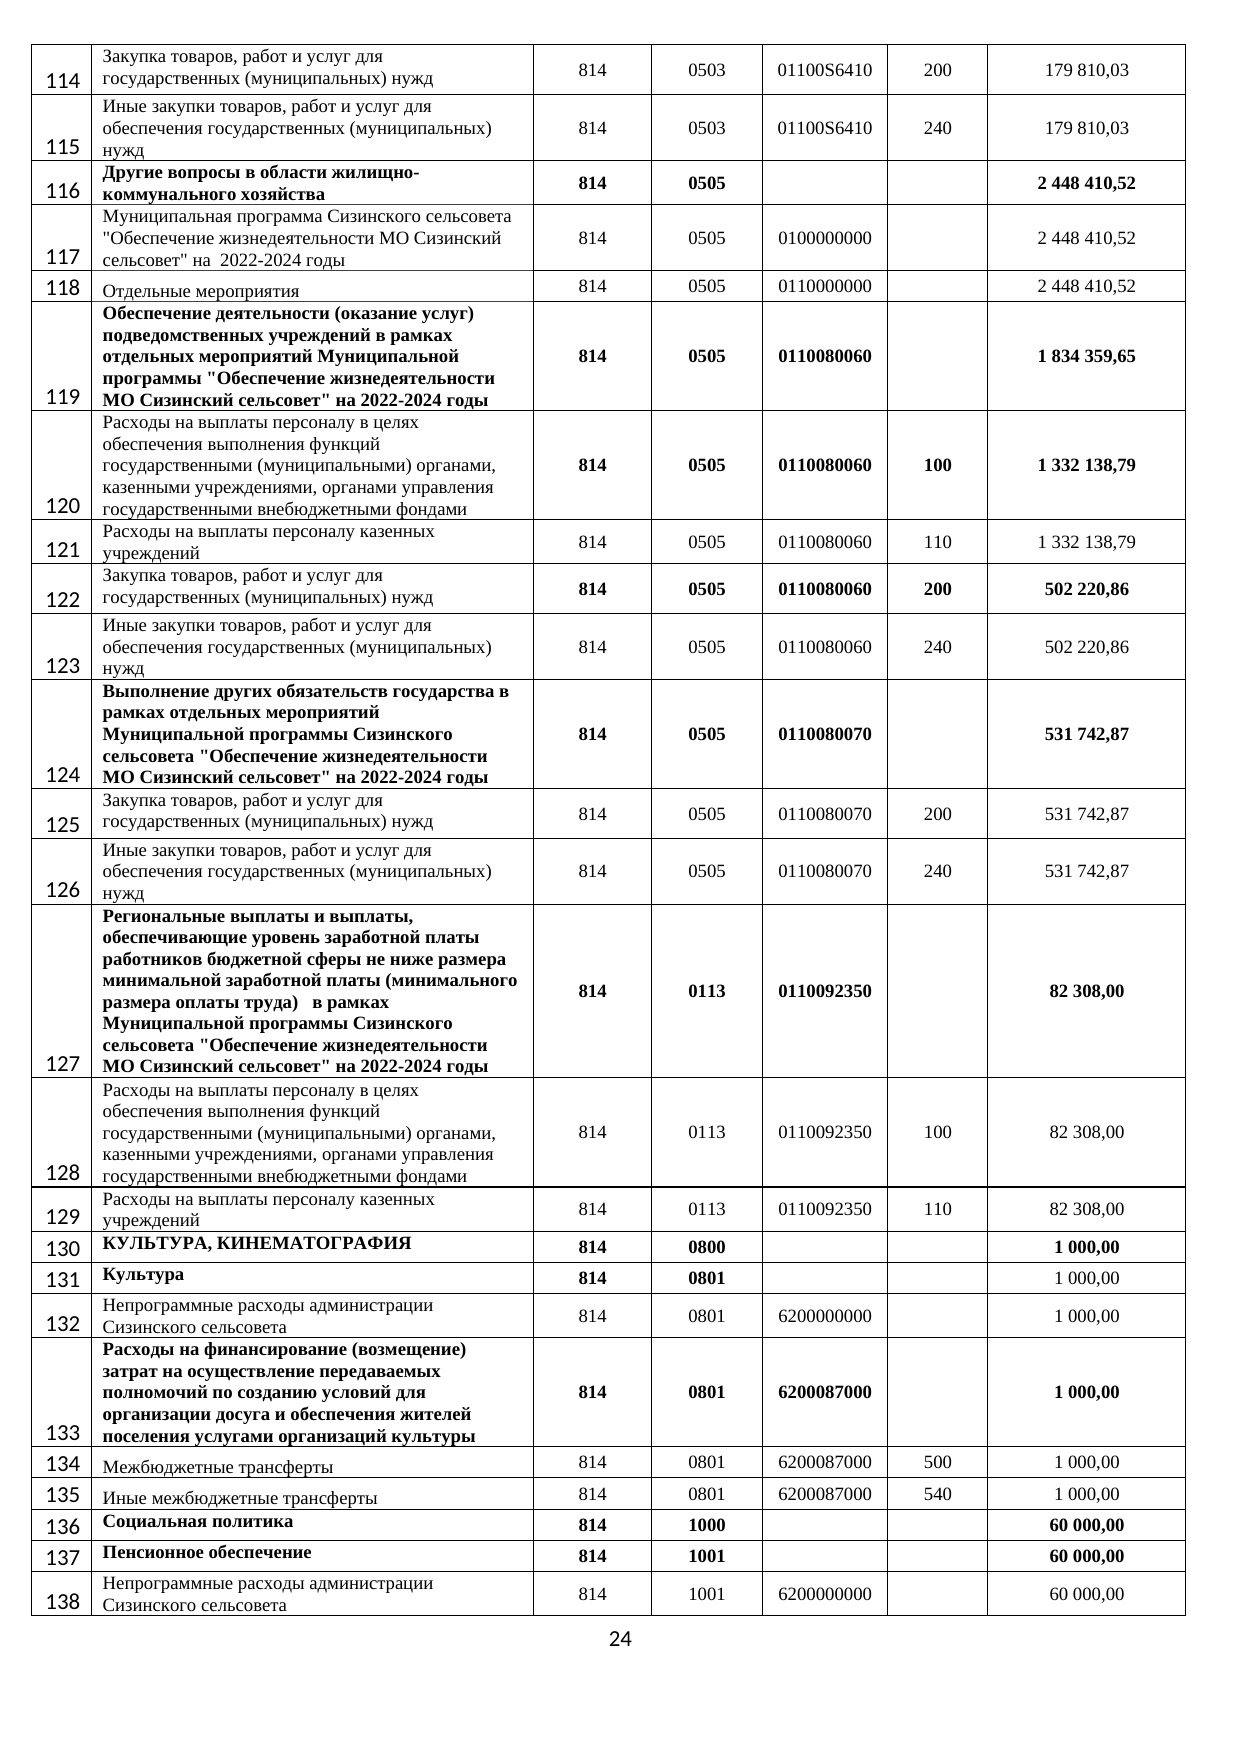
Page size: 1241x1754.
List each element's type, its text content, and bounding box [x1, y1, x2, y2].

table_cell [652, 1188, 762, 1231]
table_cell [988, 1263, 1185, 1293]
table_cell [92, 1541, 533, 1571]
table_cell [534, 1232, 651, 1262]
table_cell 0110080070 [763, 680, 887, 788]
table_cell 0110080060 [763, 614, 887, 679]
table_cell 0505 [652, 520, 762, 563]
table_cell Закупка товаров, работ и услуг для государственных (муниципальных) нужд [92, 45, 533, 94]
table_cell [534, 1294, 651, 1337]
table_cell 814 [534, 614, 651, 679]
table_cell Региональные выплаты и выплаты, обеспечивающие уровень заработной платы работников бюджетной сферы не ниже размера минимальной заработной платы (минимального размера оплаты труда) в рамках Муниципальной программы Сизинского сельсовета "Обеспечение жизнедеятельности МО Сизинский сельсовет" на 2022-2024 годы [92, 905, 533, 1077]
table_cell 0110092350 [763, 905, 887, 1077]
table_cell 200 [888, 45, 987, 94]
table_cell 01100S6410 [763, 45, 887, 94]
table_cell 531 742,87 [988, 789, 1185, 838]
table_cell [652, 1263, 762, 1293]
table_cell 82 308,00 [988, 905, 1185, 1077]
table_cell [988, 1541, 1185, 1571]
table_cell 120 [32, 411, 91, 519]
table_cell 0503 [652, 95, 762, 160]
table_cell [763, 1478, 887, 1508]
table_cell Муниципальная программа Сизинского сельсовета "Обеспечение жизнедеятельности МО Сизинский сельсовет" на 2022-2024 годы [92, 205, 533, 270]
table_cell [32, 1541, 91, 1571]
table_cell 0505 [652, 205, 762, 270]
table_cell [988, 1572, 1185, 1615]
table_cell [888, 905, 987, 1077]
table_cell 179 810,03 [988, 45, 1185, 94]
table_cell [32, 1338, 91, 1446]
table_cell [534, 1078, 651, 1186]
table_cell 814 [534, 271, 651, 301]
table_cell 200 [888, 789, 987, 838]
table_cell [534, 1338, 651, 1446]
table_cell 0505 [652, 680, 762, 788]
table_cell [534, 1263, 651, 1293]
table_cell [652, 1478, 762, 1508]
table_cell Иные закупки товаров, работ и услуг для обеспечения государственных (муниципальных) нужд [92, 95, 533, 160]
table_cell [888, 302, 987, 410]
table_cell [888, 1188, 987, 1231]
table_cell 0505 [652, 302, 762, 410]
table_cell 0110080070 [763, 789, 887, 838]
table_cell 123 [32, 614, 91, 679]
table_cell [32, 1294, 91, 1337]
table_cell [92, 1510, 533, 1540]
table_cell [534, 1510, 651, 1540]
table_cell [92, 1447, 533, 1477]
table_cell 0505 [652, 411, 762, 519]
table_cell Закупка товаров, работ и услуг для государственных (муниципальных) нужд [92, 789, 533, 838]
table_cell 125 [32, 789, 91, 838]
table_cell 502 220,86 [988, 614, 1185, 679]
table_cell Расходы на выплаты персоналу в целях обеспечения выполнения функций государственными (муниципальными) органами, казенными учреждениями, органами управления государственными внебюджетными фондами [92, 411, 533, 519]
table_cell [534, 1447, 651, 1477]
table_cell 100 [888, 411, 987, 519]
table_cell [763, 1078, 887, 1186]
table_cell [888, 161, 987, 204]
table_cell 502 220,86 [988, 564, 1185, 613]
table_cell 814 [534, 839, 651, 903]
table_cell 0505 [652, 789, 762, 838]
table_cell 0110080070 [763, 839, 887, 903]
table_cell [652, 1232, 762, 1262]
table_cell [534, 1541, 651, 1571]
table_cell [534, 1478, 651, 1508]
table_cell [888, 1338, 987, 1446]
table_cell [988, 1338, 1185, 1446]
table_cell [888, 271, 987, 301]
table_cell 814 [534, 905, 651, 1077]
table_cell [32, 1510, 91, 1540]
table_cell 116 [32, 161, 91, 204]
table_cell 0110080060 [763, 520, 887, 563]
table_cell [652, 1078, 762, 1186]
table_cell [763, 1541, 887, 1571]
table_cell 179 810,03 [988, 95, 1185, 160]
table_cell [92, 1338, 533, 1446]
table_cell 110 [888, 520, 987, 563]
table_cell 118 [32, 271, 91, 301]
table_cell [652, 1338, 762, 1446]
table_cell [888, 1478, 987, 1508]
table_cell Закупка товаров, работ и услуг для государственных (муниципальных) нужд [92, 564, 533, 613]
table_cell 121 [32, 520, 91, 563]
table_cell Другие вопросы в области жилищно-коммунального хозяйства [92, 161, 533, 204]
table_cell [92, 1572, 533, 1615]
table_cell 240 [888, 614, 987, 679]
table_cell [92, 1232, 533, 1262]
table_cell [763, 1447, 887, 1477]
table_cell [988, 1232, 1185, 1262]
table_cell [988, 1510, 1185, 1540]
table_cell 0503 [652, 45, 762, 94]
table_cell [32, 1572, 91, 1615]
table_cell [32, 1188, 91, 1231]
table_cell 1 332 138,79 [988, 520, 1185, 563]
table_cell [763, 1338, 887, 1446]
table_cell 2 448 410,52 [988, 161, 1185, 204]
table_cell Расходы на выплаты персоналу казенных учреждений [92, 520, 533, 563]
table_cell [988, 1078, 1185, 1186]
table_cell 531 742,87 [988, 680, 1185, 788]
table_cell 814 [534, 520, 651, 563]
table_cell [888, 680, 987, 788]
table_cell 0110080060 [763, 411, 887, 519]
table_cell 127 [32, 905, 91, 1077]
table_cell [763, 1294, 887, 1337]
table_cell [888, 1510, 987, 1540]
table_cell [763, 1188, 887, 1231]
table_cell 0110080060 [763, 564, 887, 613]
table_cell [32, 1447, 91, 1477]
table_cell 814 [534, 564, 651, 613]
table_cell 122 [32, 564, 91, 613]
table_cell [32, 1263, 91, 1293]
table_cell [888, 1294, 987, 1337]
table_cell Иные закупки товаров, работ и услуг для обеспечения государственных (муниципальных) нужд [92, 839, 533, 903]
table_cell 240 [888, 95, 987, 160]
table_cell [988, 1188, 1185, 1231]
table_cell 814 [534, 95, 651, 160]
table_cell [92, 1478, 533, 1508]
table_cell 0113 [652, 905, 762, 1077]
table_cell 114 [32, 45, 91, 94]
table_cell 814 [534, 161, 651, 204]
table_cell 119 [32, 302, 91, 410]
table_cell Выполнение других обязательств государства в рамках отдельных мероприятий Муниципальной программы Сизинского сельсовета "Обеспечение жизнедеятельности МО Сизинский сельсовет" на 2022-2024 годы [92, 680, 533, 788]
table_cell 2 448 410,52 [988, 205, 1185, 270]
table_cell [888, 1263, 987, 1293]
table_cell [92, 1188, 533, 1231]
table_cell 240 [888, 839, 987, 903]
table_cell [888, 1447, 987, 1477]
table_cell 814 [534, 789, 651, 838]
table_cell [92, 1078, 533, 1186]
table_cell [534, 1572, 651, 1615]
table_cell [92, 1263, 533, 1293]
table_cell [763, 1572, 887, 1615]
table_cell 1 332 138,79 [988, 411, 1185, 519]
table_cell 117 [32, 205, 91, 270]
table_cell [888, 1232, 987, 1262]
table_cell 0505 [652, 614, 762, 679]
table_cell 0505 [652, 271, 762, 301]
table_cell [888, 205, 987, 270]
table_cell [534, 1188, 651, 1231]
table_cell 814 [534, 205, 651, 270]
table_cell 814 [534, 680, 651, 788]
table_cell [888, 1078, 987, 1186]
table_cell 0110000000 [763, 271, 887, 301]
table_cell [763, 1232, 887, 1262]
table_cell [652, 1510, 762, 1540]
table_cell Иные закупки товаров, работ и услуг для обеспечения государственных (муниципальных) нужд [92, 614, 533, 679]
table_cell 814 [534, 45, 651, 94]
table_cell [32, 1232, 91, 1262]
table_cell 0505 [652, 161, 762, 204]
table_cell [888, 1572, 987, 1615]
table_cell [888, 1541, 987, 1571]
table_cell Отдельные мероприятия [92, 271, 533, 301]
table_cell 2 448 410,52 [988, 271, 1185, 301]
table_cell [763, 161, 887, 204]
table_cell 814 [534, 411, 651, 519]
table_cell 200 [888, 564, 987, 613]
table_cell 0110080060 [763, 302, 887, 410]
table_cell 0100000000 [763, 205, 887, 270]
table_cell 1 834 359,65 [988, 302, 1185, 410]
table_cell 0505 [652, 564, 762, 613]
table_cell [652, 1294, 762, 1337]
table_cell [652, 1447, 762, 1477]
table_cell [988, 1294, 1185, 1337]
table_cell 814 [534, 302, 651, 410]
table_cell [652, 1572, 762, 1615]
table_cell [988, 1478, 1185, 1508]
table_cell 128 [32, 1078, 91, 1186]
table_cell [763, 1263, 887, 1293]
table_cell 531 742,87 [988, 839, 1185, 903]
table_cell Обеспечение деятельности (оказание услуг) подведомственных учреждений в рамках отдельных мероприятий Муниципальной программы "Обеспечение жизнедеятельности МО Сизинский сельсовет" на 2022-2024 годы [92, 302, 533, 410]
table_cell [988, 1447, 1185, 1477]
table_cell 01100S6410 [763, 95, 887, 160]
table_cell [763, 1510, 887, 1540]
table_cell 0505 [652, 839, 762, 903]
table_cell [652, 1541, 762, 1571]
table_cell 126 [32, 839, 91, 903]
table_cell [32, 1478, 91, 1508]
table_cell 115 [32, 95, 91, 160]
table_cell 124 [32, 680, 91, 788]
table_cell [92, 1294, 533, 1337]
